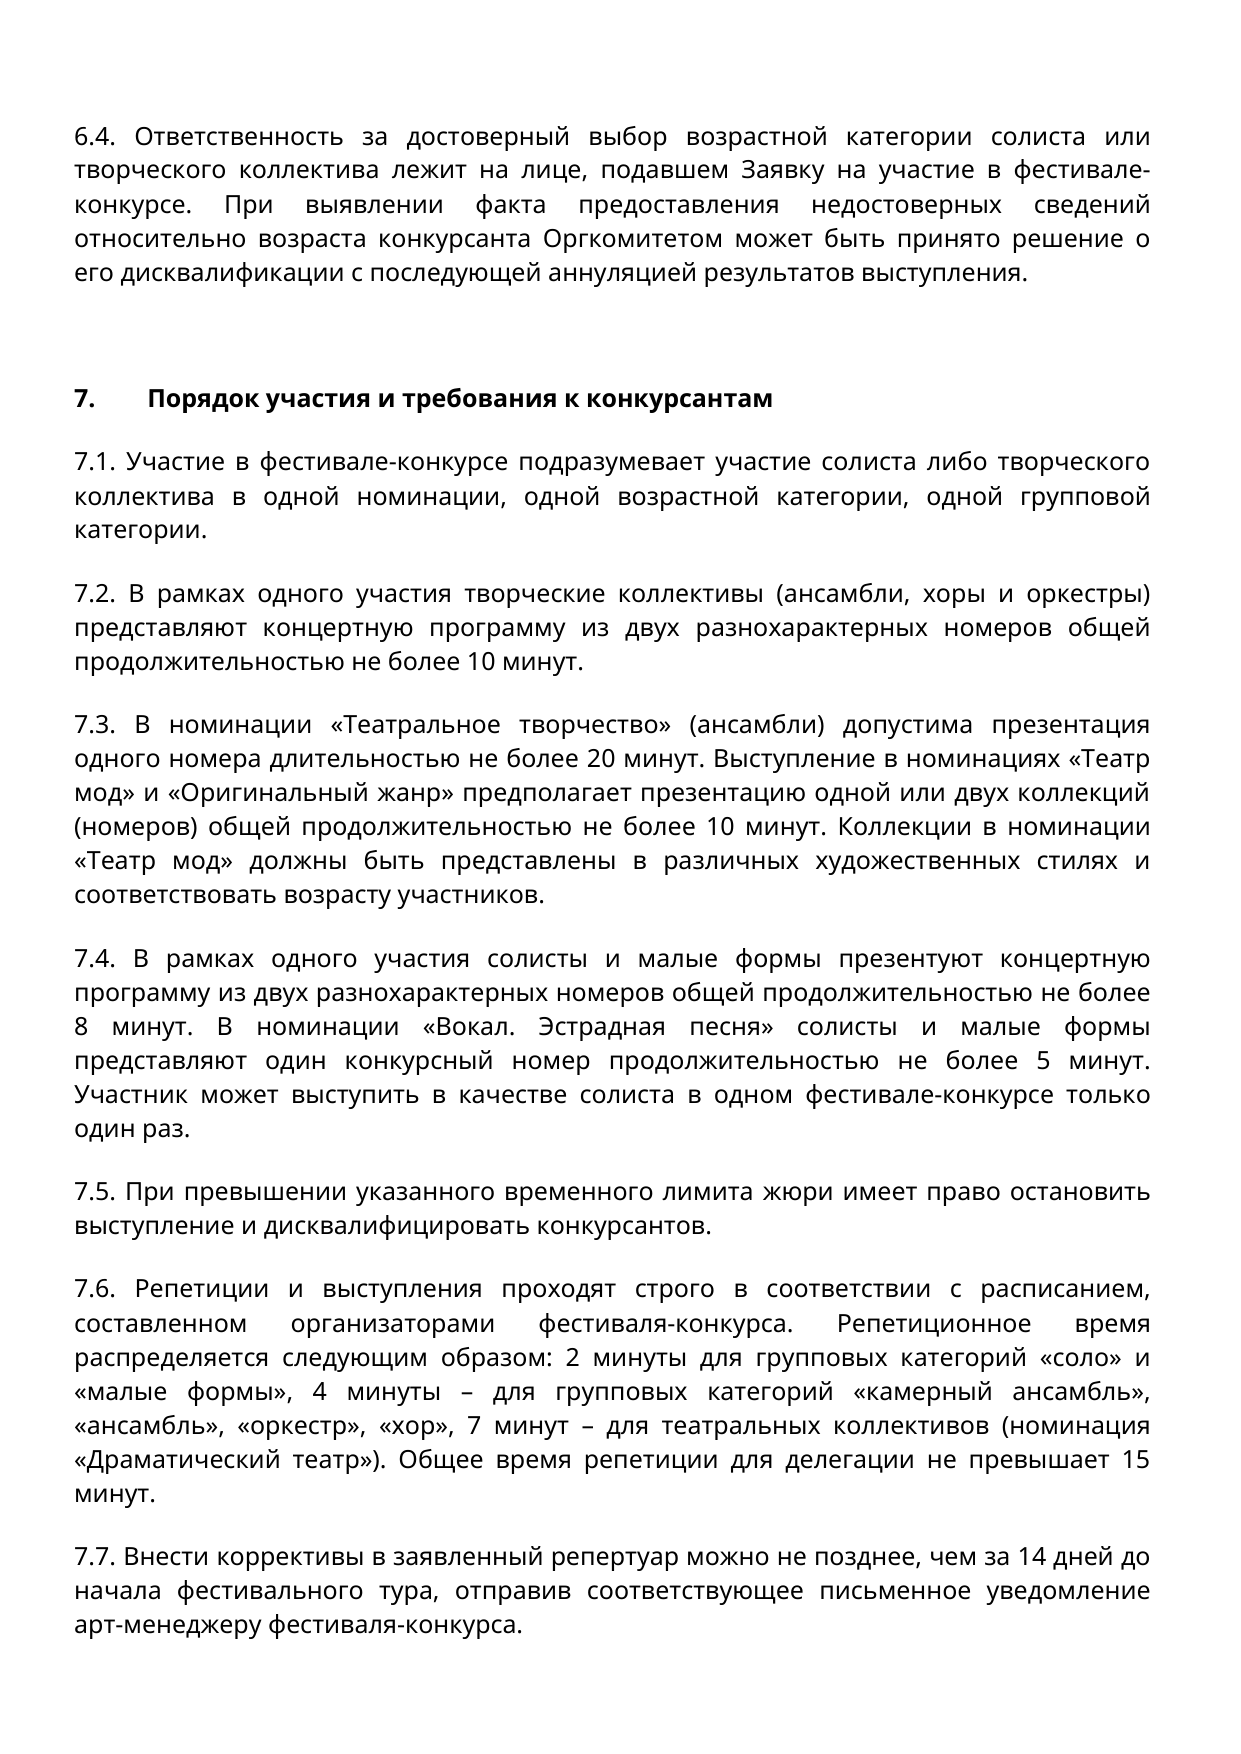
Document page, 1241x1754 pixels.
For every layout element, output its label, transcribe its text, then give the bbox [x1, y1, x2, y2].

text 7.1. Участие в фестивале-конкурсе подразумевает участие солиста либо творческого коллектива в одной номинации, одной возрастной категории, одной групповой категории. [74, 444, 1152, 546]
text 7. Порядок участия и требования к конкурсантам [74, 381, 1152, 415]
text 7.4. В рамках одного участия солисты и малые формы презентуют концертную программу из двух разнохарактерных номеров общей продолжительностью не более 8 минут. В номинации «Вокал. Эстрадная песня» солисты и малые формы представляют один конкурсный номер продолжительностью не более 5 минут. Участник может выступить в качестве солиста в одном фестивале-конкурсе только один раз. [74, 940, 1152, 1145]
text 7.7. Внести коррективы в заявленный репертуар можно не позднее, чем за 14 дней до начала фестивального тура, отправив соответствующее письменное уведомление арт-менеджеру фестиваля-конкурса. [74, 1539, 1152, 1641]
text 7.3. В номинации «Театральное творчество» (ансамбли) допустима презентация одного номера длительностью не более 20 минут. Выступление в номинациях «Театр мод» и «Оригинальный жанр» предполагает презентацию одной или двух коллекций (номеров) общей продолжительностью не более 10 минут. Коллекции в номинации «Театр мод» должны быть представлены в различных художественных стилях и соответствовать возрасту участников. [74, 707, 1152, 911]
text 7.6. Репетиции и выступления проходят строго в соответствии с расписанием, составленном организаторами фестиваля-конкурса. Репетиционное время распределяется следующим образом: 2 минуты для групповых категорий «соло» и «малые формы», 4 минуты – для групповых категорий «камерный ансамбль», «ансамбль», «оркестр», «хор», 7 минут – для театральных коллективов (номинация «Драматический театр»). Общее время репетиции для делегации не превышает 15 минут. [74, 1271, 1152, 1509]
text 7.5. При превышении указанного временного лимита жюри имеет право остановить выступление и дисквалифицировать конкурсантов. [74, 1174, 1152, 1242]
text 6.4. Ответственность за достоверный выбор возрастной категории солиста или творческого коллектива лежит на лице, подавшем Заявку на участие в фестивале-конкурсе. При выявлении факта предоставления недостоверных сведений относительно возраста конкурсанта Оргкомитетом может быть принято решение о его дисквалификации с последующей аннуляцией результатов выступления. [74, 118, 1152, 288]
text 7.2. В рамках одного участия творческие коллективы (ансамбли, хоры и оркестры) представляют концертную программу из двух разнохарактерных номеров общей продолжительностью не более 10 минут. [74, 575, 1152, 678]
